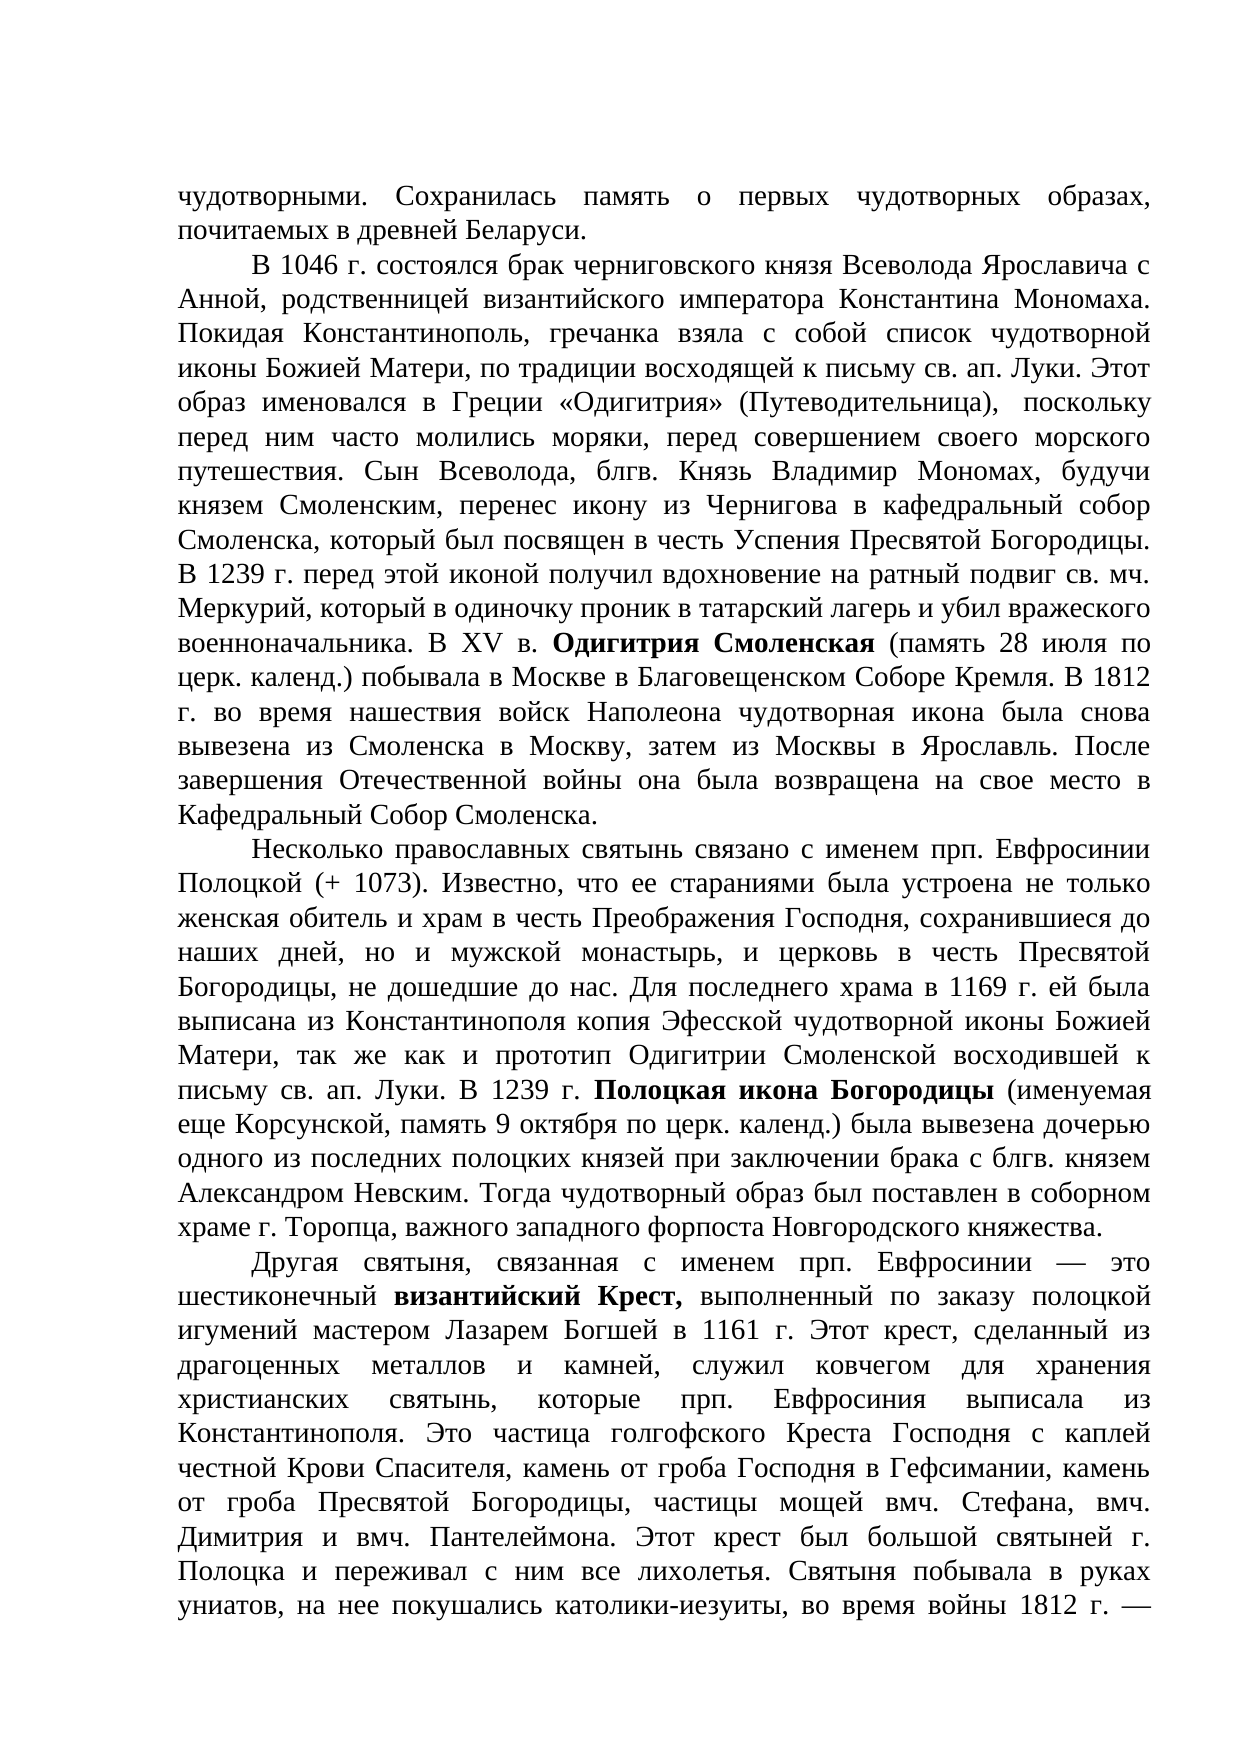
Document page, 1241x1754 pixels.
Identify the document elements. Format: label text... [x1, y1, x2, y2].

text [177, 1243, 1152, 1621]
text В 1046 г. состоялся брак черниговского князя Всеволода Ярославича с Анной, родственницей византийского императора Константина Мономаха. Покидая Константинополь, гречанка взяла с собой список чудотворной иконы Божией Матери, по традиции восходящей к письму св. ап. Луки. Этот образ именовался в Греции «Одигитрия» (Путеводительница), поскольку перед ним часто молились моряки, перед совершением своего морского путешествия. Сын Всеволода, блгв. Князь Владимир Мономах, будучи князем Смоленским, перенес икону из Чернигова в кафедральный собор Смоленска, который был посвящен в честь Успения Пресвятой Богородицы. В 1239 г. перед этой иконой получил вдохновение на ратный подвиг св. мч. Меркурий, который в одиночку проник в татарский лагерь и убил вражеского военноначальника. В XV в. Одигитрия Смоленская (память 28 июля по церк. календ.) побывала в Москве в Благовещенском Соборе Кремля. В 1812 г. во время нашествия войск Наполеона чудотворная икона была снова вывезена из Смоленска в Москву, затем из Москвы в Ярославль. После завершения Отечественной войны она была возвращена на свое место в Кафедральный Собор Смоленска. [177, 246, 1152, 830]
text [177, 177, 1152, 246]
text Несколько православных святынь связано с именем прп. Евфросинии Полоцкой (+ 1073). Известно, что ее стараниями была устроена не только женская обитель и храм в честь Преображения Господня, сохранившиеся до наших дней, но и мужской монастырь, и церковь в честь Пресвятой Богородицы, не дошедшие до нас. Для последнего храма в 1169 г. ей была выписана из Константинополя копия Эфесской чудотворной иконы Божией Матери, так же как и прототип Одигитрии Смоленской восходившей к письму св. ап. Луки. В 1239 г. Полоцкая икона Богородицы (именуемая еще Корсунской, память 9 октября по церк. календ.) была вывезена дочерью одного из последних полоцких князей при заключении брака с блгв. князем Александром Невским. Тогда чудотворный образ был поставлен в соборном храме г. Торопца, важного западного форпоста Новгородского княжества. [177, 830, 1152, 1243]
